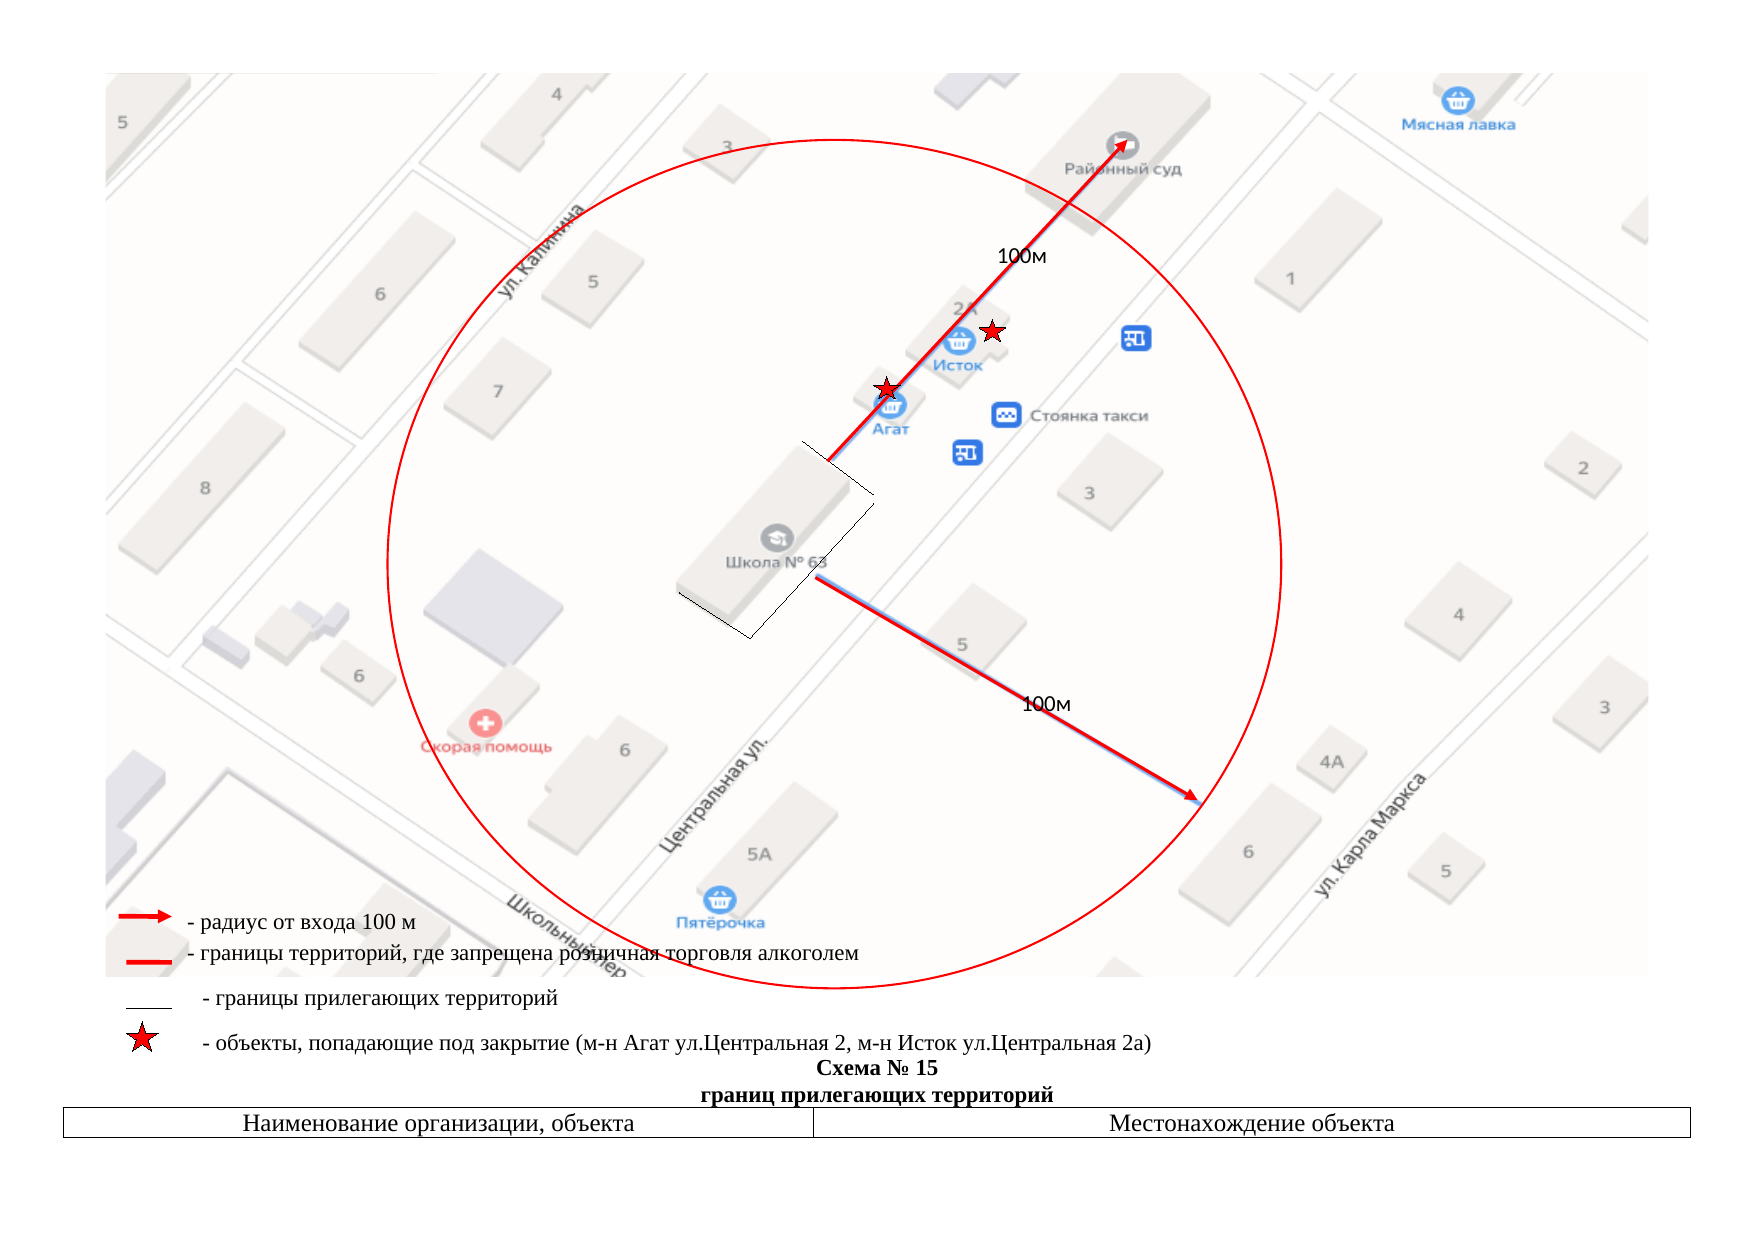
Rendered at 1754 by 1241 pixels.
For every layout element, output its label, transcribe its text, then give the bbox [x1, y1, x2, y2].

table_header Наименование организации, объекта [64, 1108, 813, 1137]
table_header Местонахождение объекта [814, 1108, 1690, 1137]
picture [389, 141, 1280, 977]
text Схема № 15 [75, 1054, 1679, 1081]
picture [105, 73, 1649, 977]
text границ прилегающих территорий [75, 1081, 1679, 1107]
picture [1022, 251, 1028, 262]
picture [1011, 250, 1017, 260]
